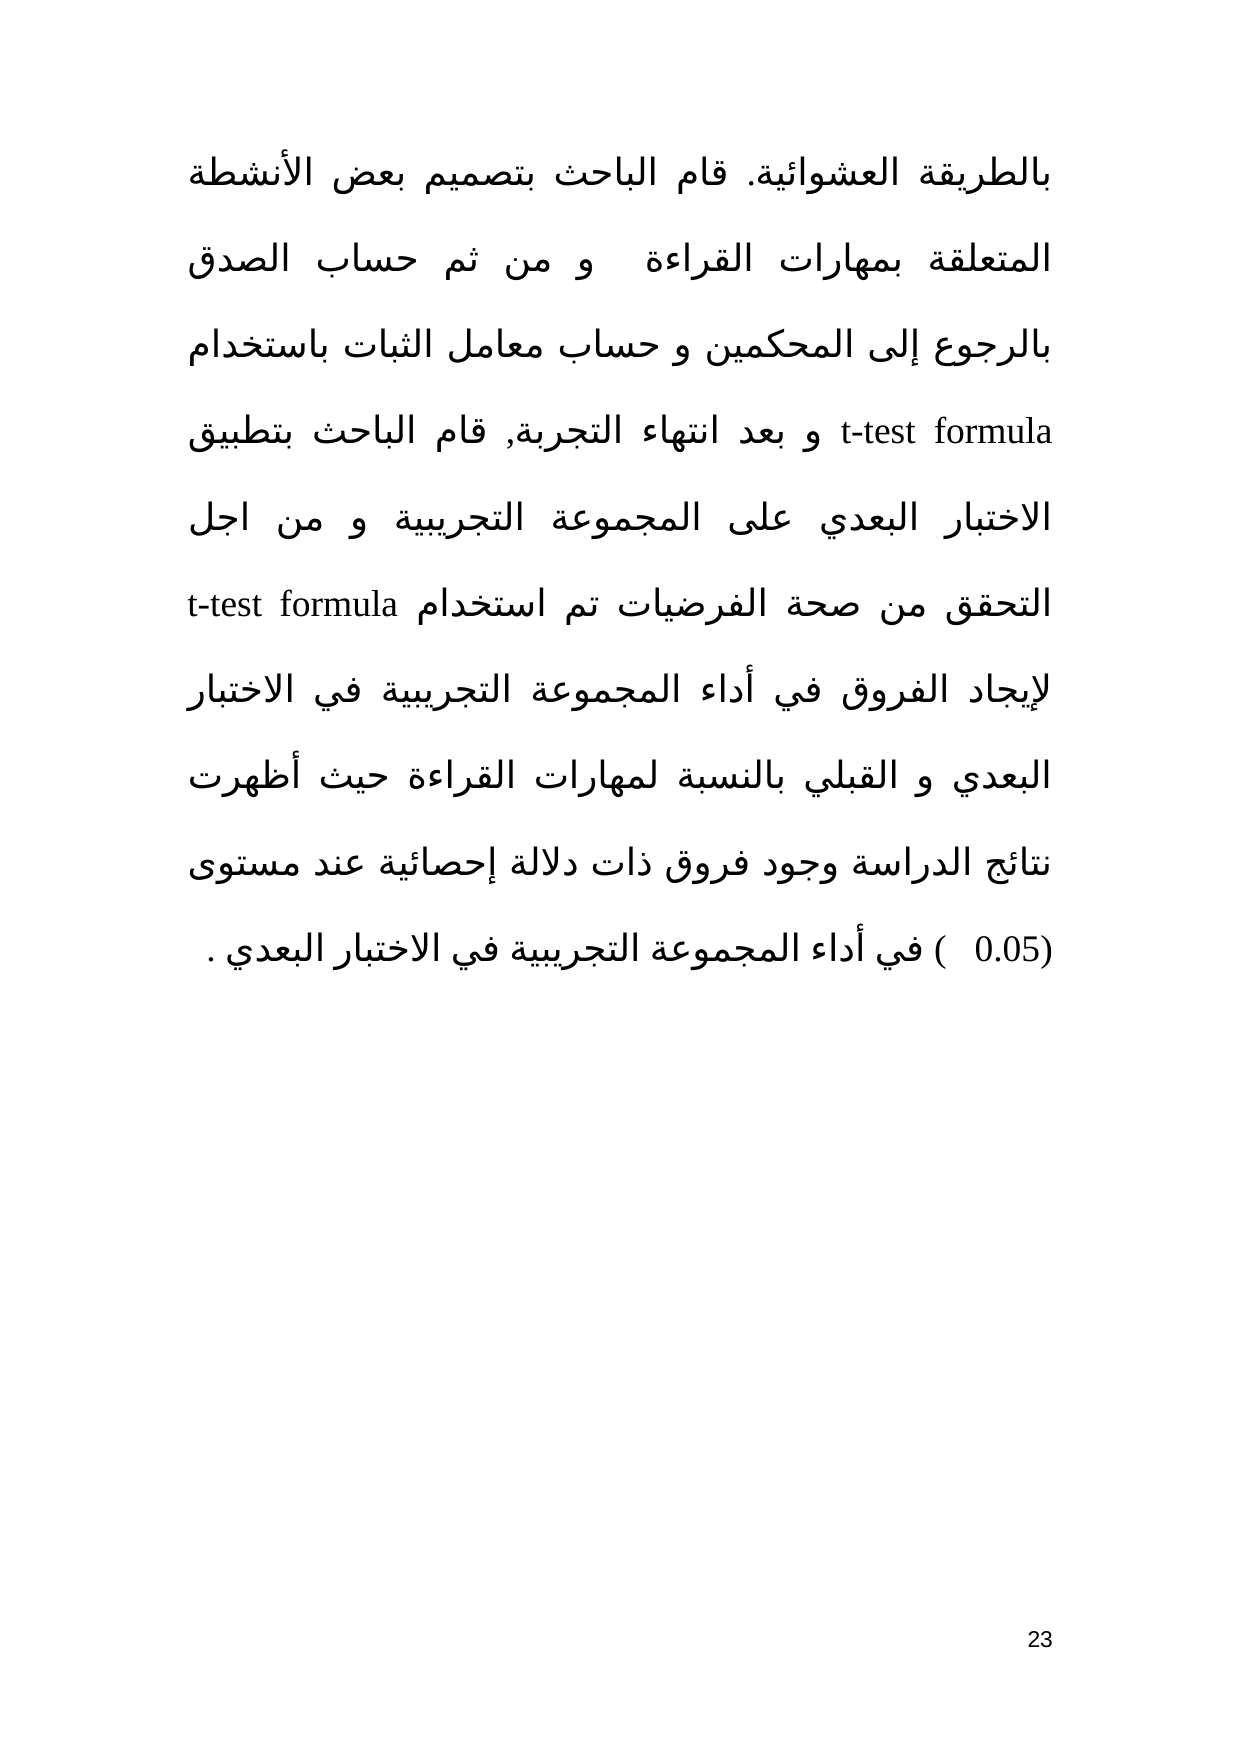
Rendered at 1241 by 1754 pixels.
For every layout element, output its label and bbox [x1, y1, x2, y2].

text [187, 150, 1053, 969]
